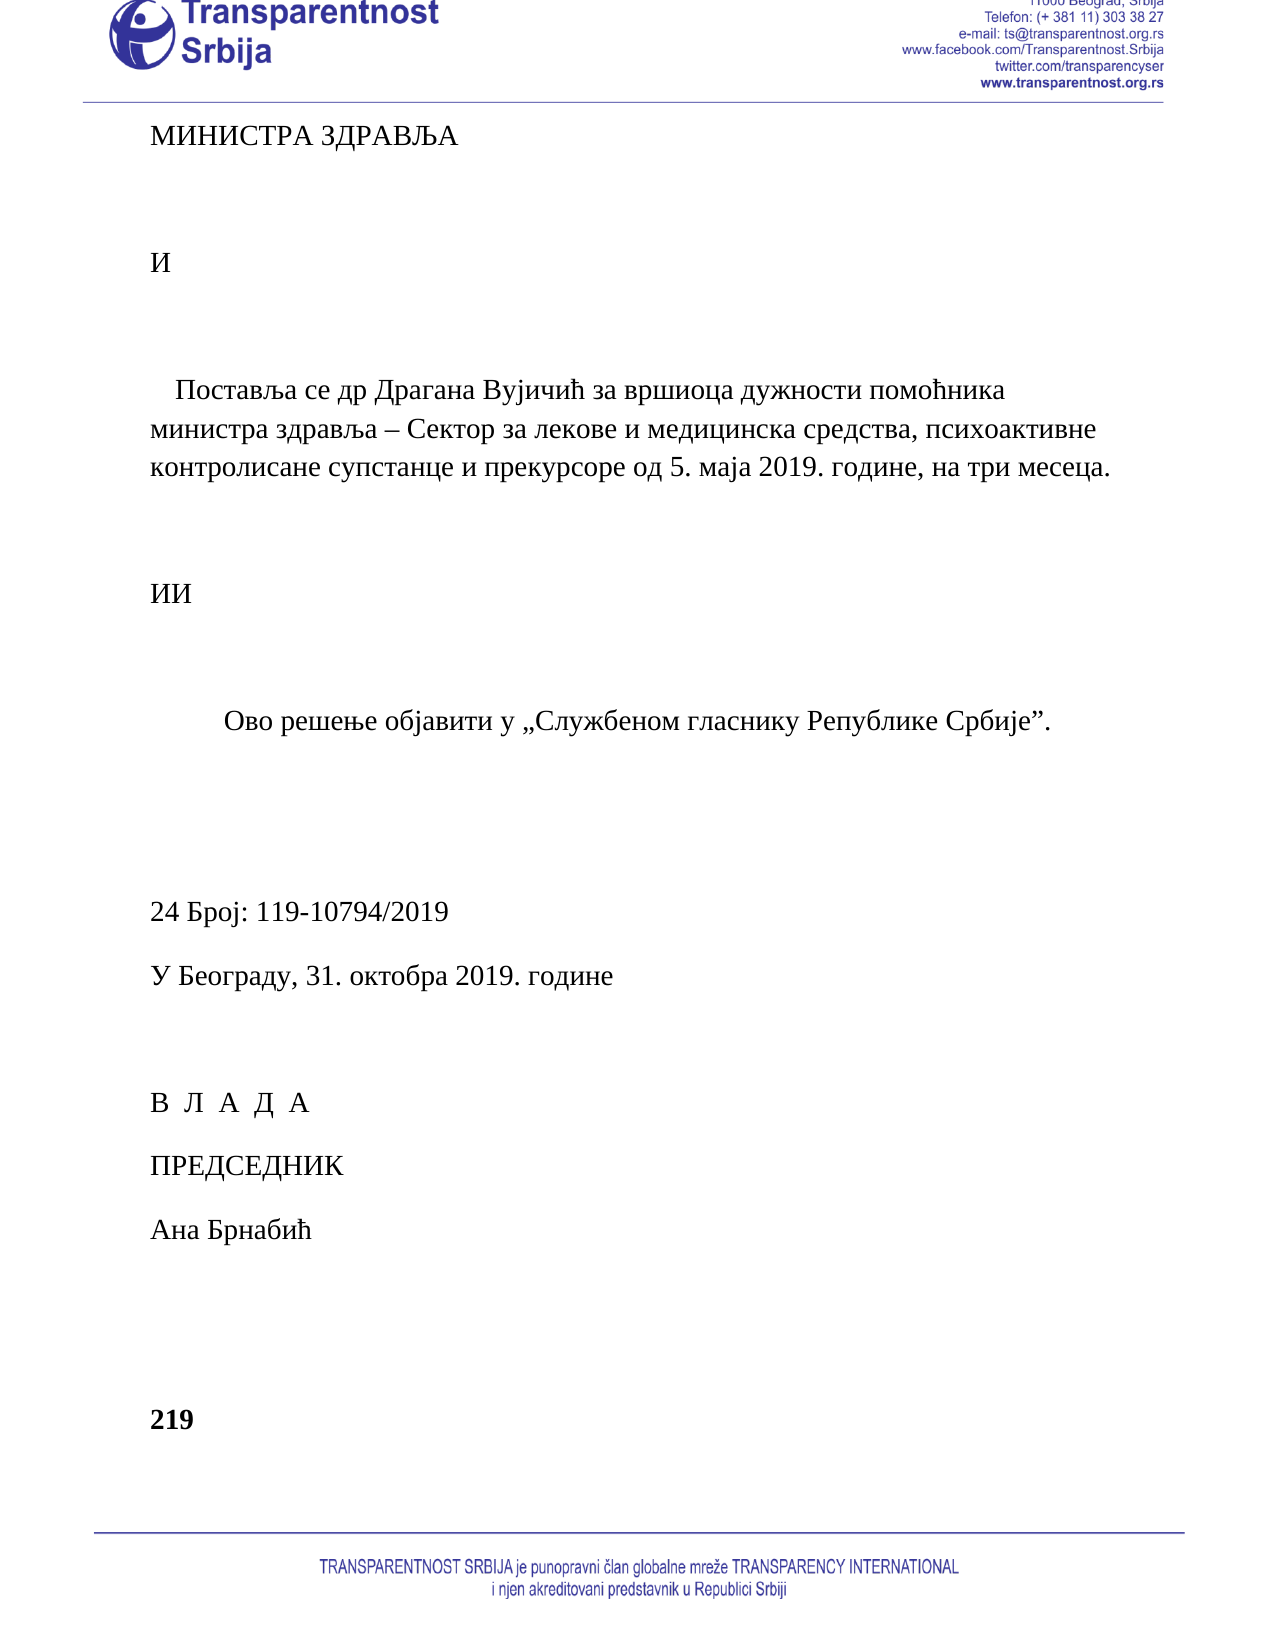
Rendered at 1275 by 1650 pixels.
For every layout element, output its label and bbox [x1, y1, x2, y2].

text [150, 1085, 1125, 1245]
picture [82, 0, 1164, 103]
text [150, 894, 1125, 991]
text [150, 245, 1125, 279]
picture [93, 1532, 1185, 1599]
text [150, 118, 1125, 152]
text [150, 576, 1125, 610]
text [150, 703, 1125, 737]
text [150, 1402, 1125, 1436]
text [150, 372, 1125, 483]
